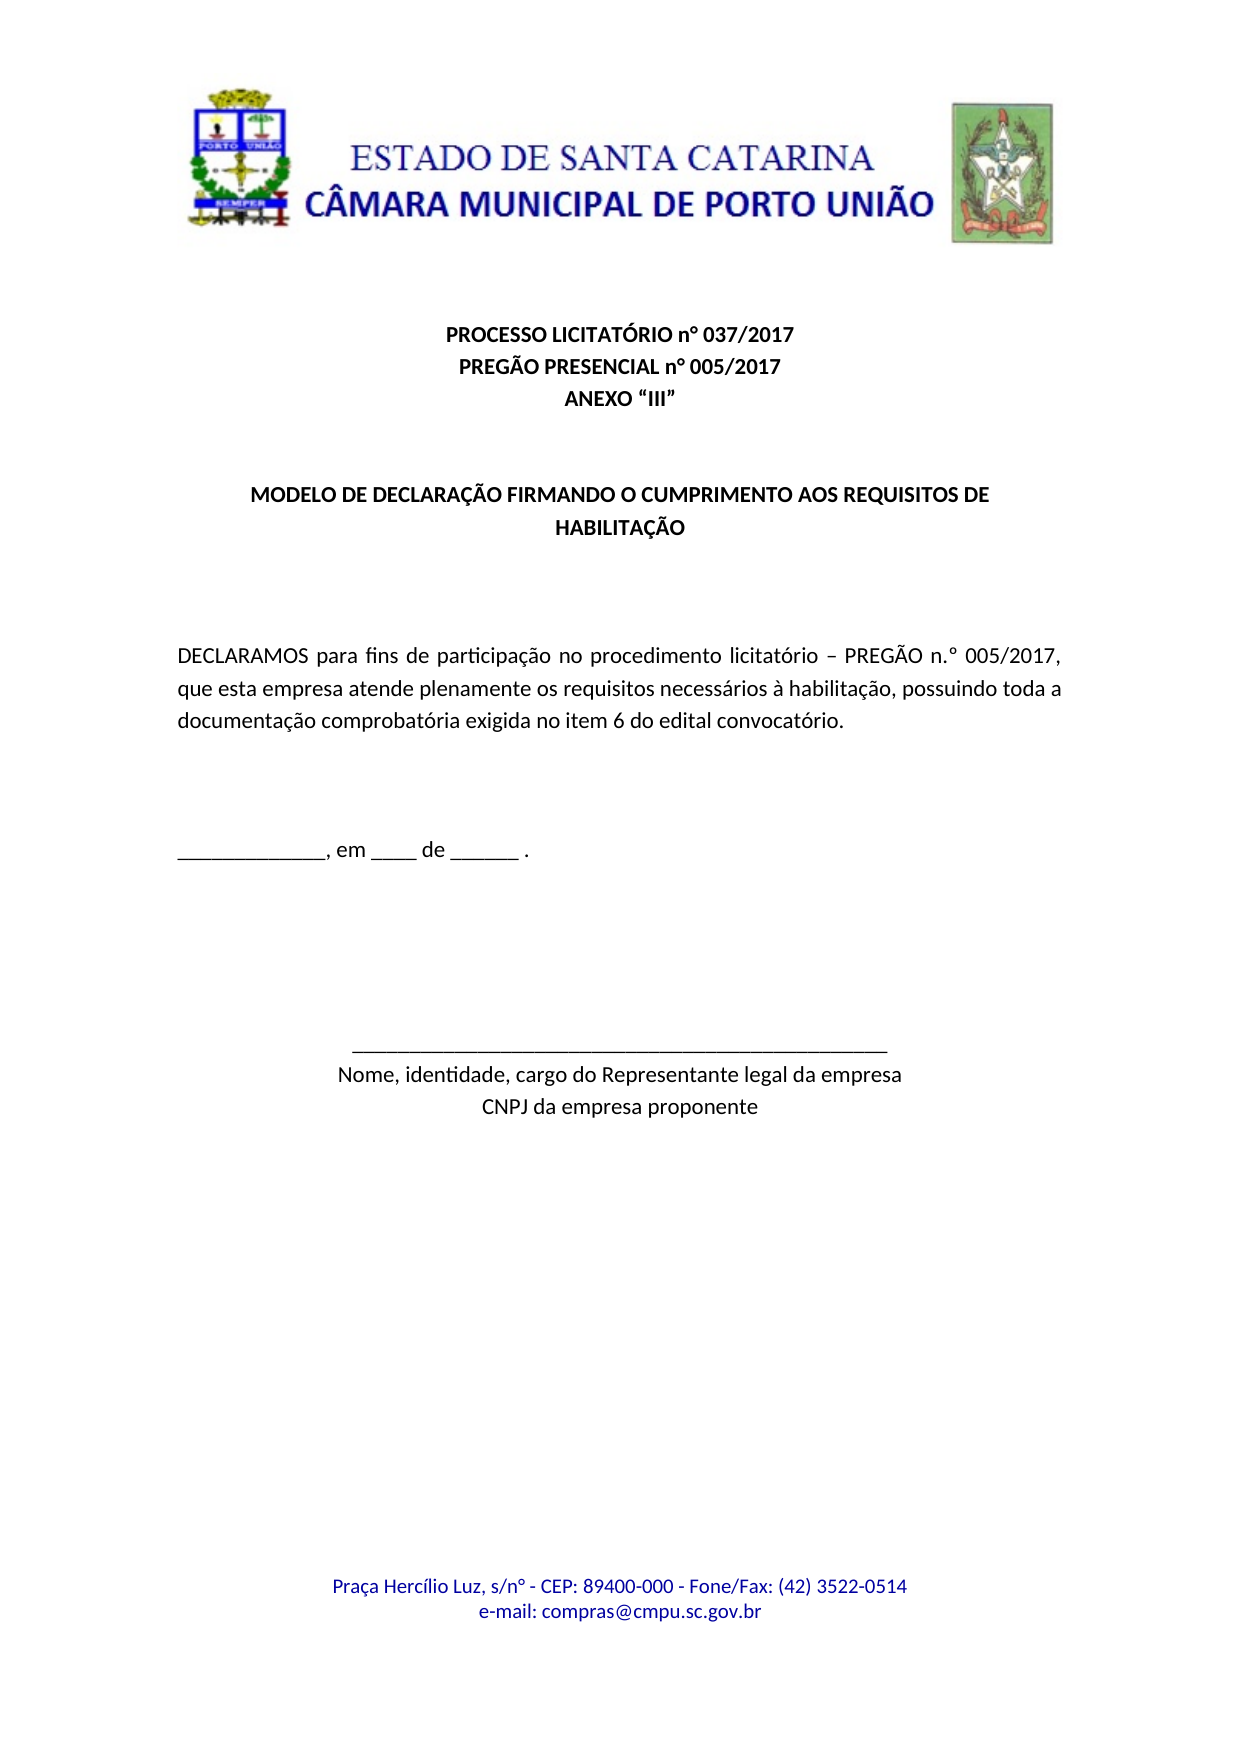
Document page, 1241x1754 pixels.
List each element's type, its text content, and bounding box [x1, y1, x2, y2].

text DECLARAMOS para fins de participação no procedimento licitatório – PREGÃO n.º 005/2017, que esta empresa atende plenamente os requisitos necessários à habilitação, possuindo toda a documentação comprobatória exigida no item 6 do edital convocatório. [177, 642, 1063, 734]
text _______________________________________________ [177, 1028, 1063, 1056]
text Nome, identidade, cargo do Representante legal da empresa [177, 1060, 1063, 1088]
text PROCESSO LICITATÓRIO n° 037/2017 [177, 320, 1063, 348]
text ANEXO “III” [177, 384, 1063, 412]
picture [177, 73, 1063, 260]
text CNPJ da empresa proponente [177, 1092, 1063, 1120]
text MODELO DE DECLARAÇÃO FIRMANDO O CUMPRIMENTO AOS REQUISITOS DE [177, 481, 1063, 509]
text _____________, em ____ de ______ . [177, 835, 1063, 863]
text PREGÃO PRESENCIAL n° 005/2017 [177, 352, 1063, 380]
text HABILITAÇÃO [177, 513, 1063, 541]
